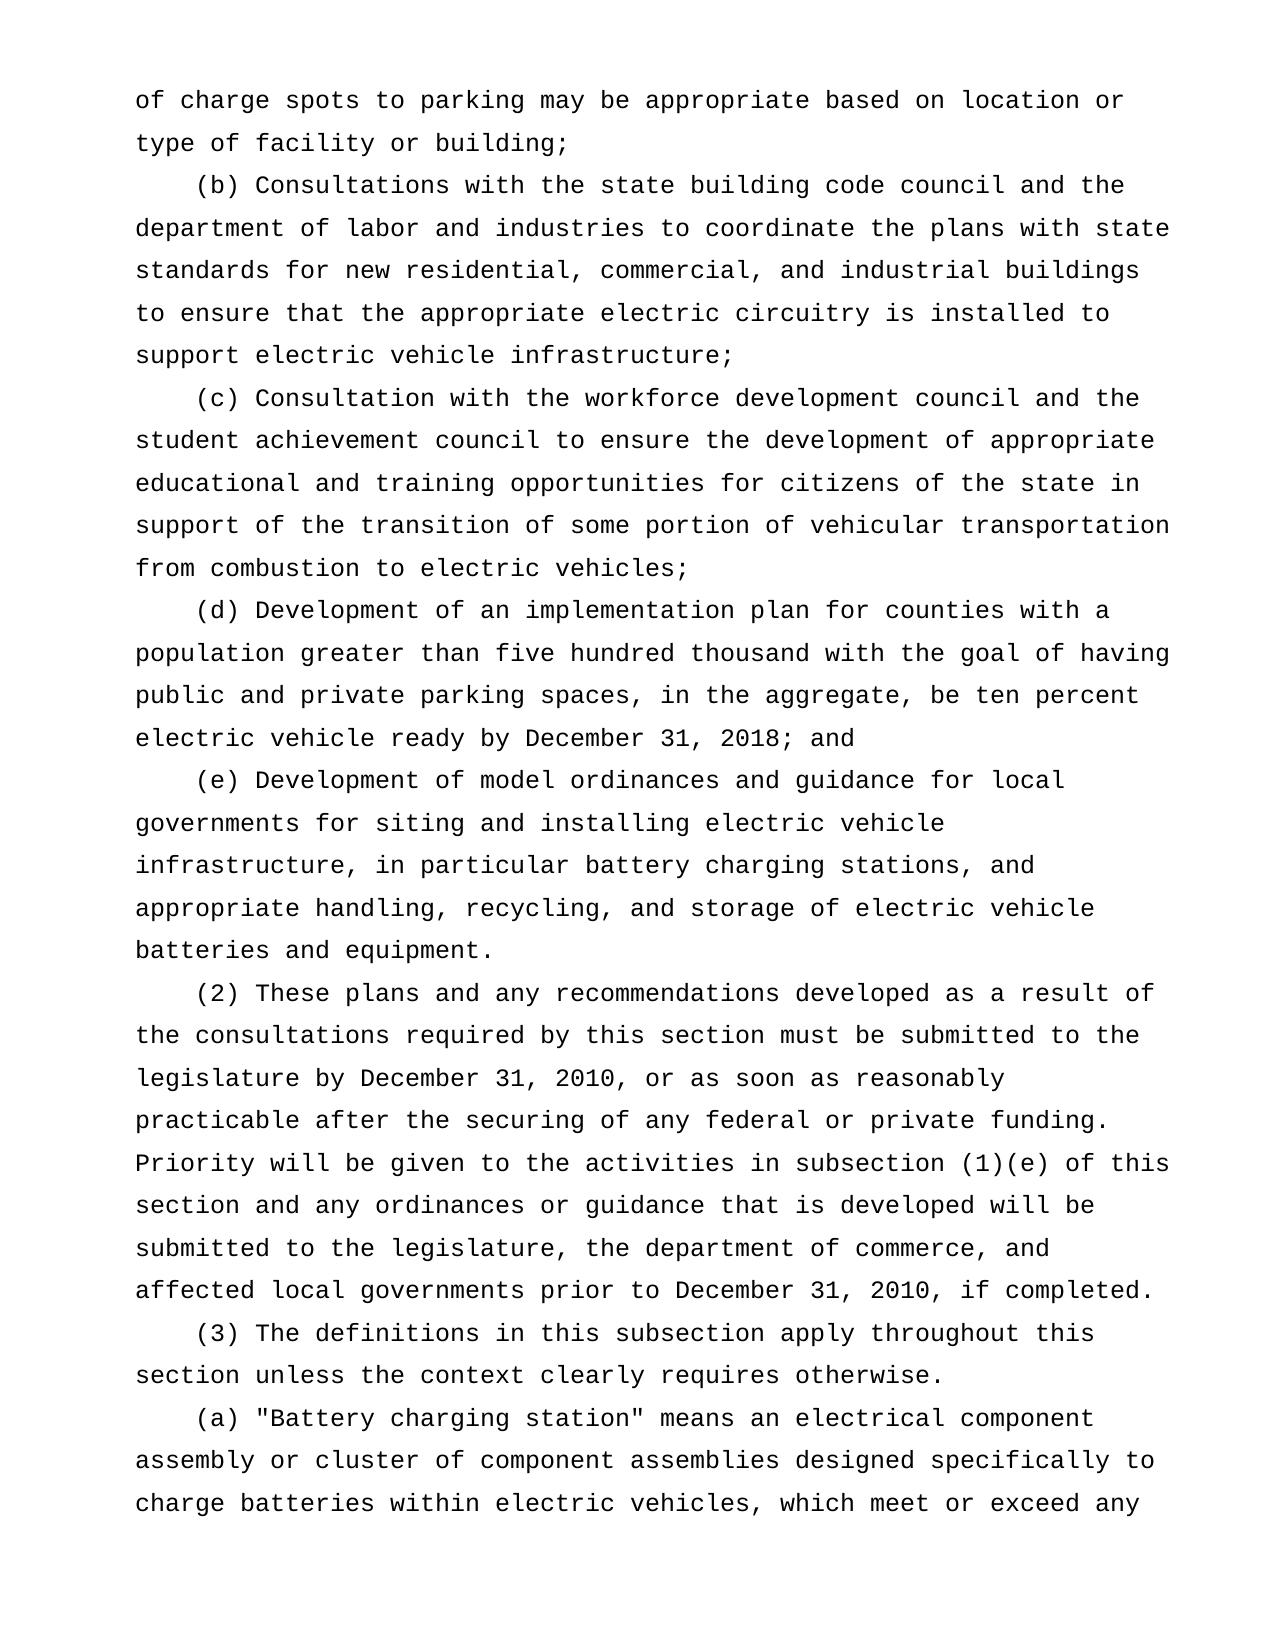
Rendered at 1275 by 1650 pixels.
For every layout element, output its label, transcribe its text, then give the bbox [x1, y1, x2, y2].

text (b) Consultations with the state building code council and the department of labor and industries to coordinate the plans with state standards for new residential, commercial, and industrial buildings to ensure that the appropriate electric circuitry is installed to support electric vehicle infrastructure; [135, 160, 1170, 372]
text (c) Consultation with the workforce development council and the student achievement council to ensure the development of appropriate educational and training opportunities for citizens of the state in support of the transition of some portion of vehicular transportation from combustion to electric vehicles; [135, 372, 1170, 585]
text (e) Development of model ordinances and guidance for local governments for siting and installing electric vehicle infrastructure, in particular battery charging stations, and appropriate handling, recycling, and storage of electric vehicle batteries and equipment. [135, 755, 1170, 967]
text (3) The definitions in this subsection apply throughout this section unless the context clearly requires otherwise. [135, 1307, 1170, 1392]
text (2) These plans and any recommendations developed as a result of the consultations required by this section must be submitted to the legislature by December 31, 2010, or as soon as reasonably practicable after the securing of any federal or private funding. Priority will be given to the activities in subsection (1)(e) of this section and any ordinances or guidance that is developed will be submitted to the legislature, the department of commerce, and affected local governments prior to December 31, 2010, if completed. [135, 967, 1170, 1307]
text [135, 75, 1170, 160]
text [135, 1392, 1170, 1520]
text (d) Development of an implementation plan for counties with a population greater than five hundred thousand with the goal of having public and private parking spaces, in the aggregate, be ten percent electric vehicle ready by December 31, 2018; and [135, 585, 1170, 755]
